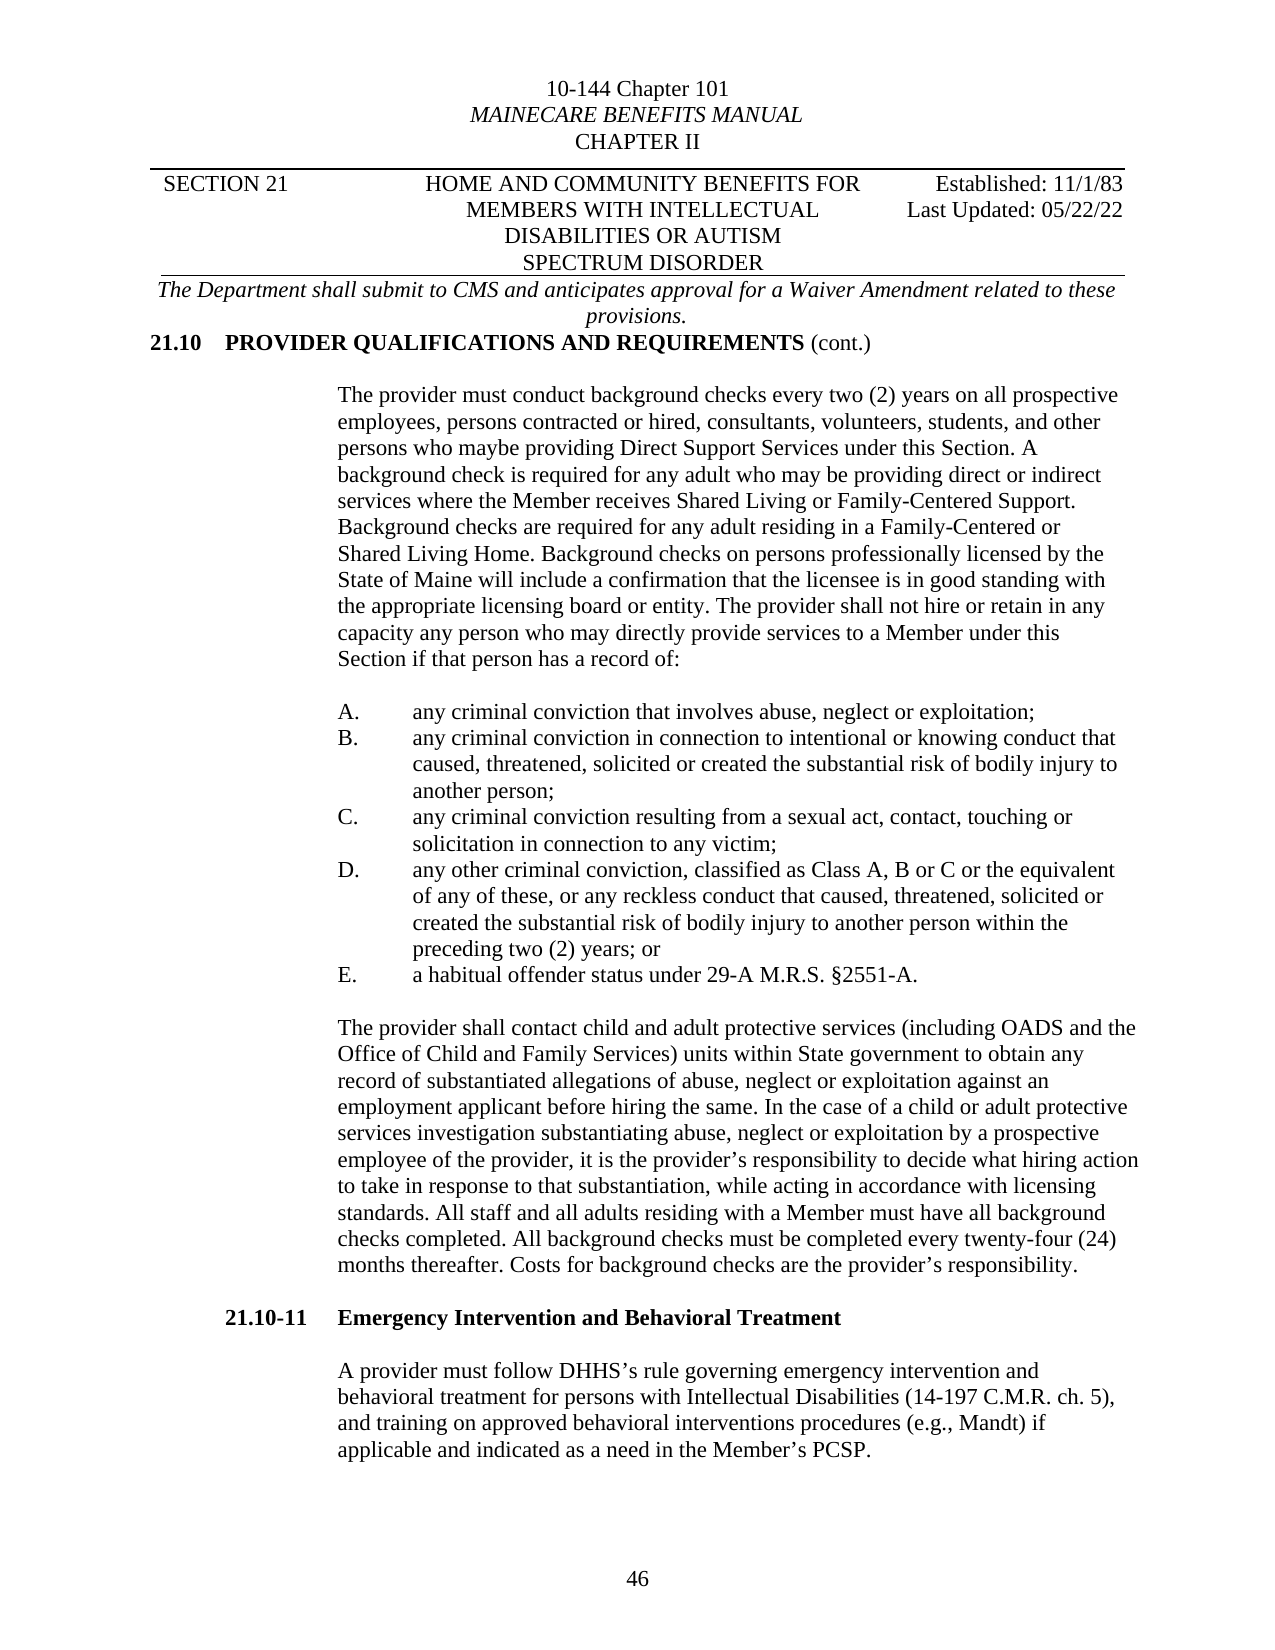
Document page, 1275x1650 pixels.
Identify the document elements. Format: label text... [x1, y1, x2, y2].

text 21.10 PROVIDER QUALIFICATIONS AND REQUIREMENTS (cont.) [150, 329, 1125, 355]
text C. any criminal conviction resulting from a sexual act, contact, touching or solicitation in connection to any victim; [337, 803, 1125, 856]
text The provider must conduct background checks every two (2) years on all prospective employees, persons contracted or hired, consultants, volunteers, students, and other persons who maybe providing Direct Support Services under this Section. A background check is required for any adult who may be providing direct or indirect services where the Member receives Shared Living or Family-Centered Support. Background checks are required for any adult residing in a Family-Centered or Shared Living Home. Background checks on persons professionally licensed by the State of Maine will include a confirmation that the licensee is in good standing with the appropriate licensing board or entity. The provider shall not hire or retain in any capacity any person who may directly provide services to a Member under this Section if that person has a record of: [150, 382, 1125, 671]
text D. any other criminal conviction, classified as Class A, B or C or the equivalent of any of these, or any reckless conduct that caused, threatened, solicited or created the substantial risk of bodily injury to another person within the preceding two (2) years; or [337, 856, 1125, 961]
text A provider must follow DHHS’s rule governing emergency intervention and behavioral treatment for persons with Intellectual Disabilities (14-197 C.M.R. ch. 5), and training on approved behavioral interventions procedures (e.g., Mandt) if applicable and indicated as a need in the Member’s PCSP. [150, 1357, 1125, 1462]
text E. a habitual offender status under 29-A M.R.S. §2551-A. [337, 961, 1125, 988]
text B. any criminal conviction in connection to intentional or knowing conduct that caused, threatened, solicited or created the substantial risk of bodily injury to another person; [337, 724, 1125, 803]
text The provider shall contact child and adult protective services (including OADS and the Office of Child and Family Services) units within State government to obtain any record of substantiated allegations of abuse, neglect or exploitation against an employment applicant before hiring the same. In the case of a child or adult protective services investigation substantiating abuse, neglect or exploitation by a prospective employee of the provider, it is the provider’s responsibility to decide what hiring action to take in response to that substantiation, while acting in accordance with licensing standards. All staff and all adults residing with a Member must have all background checks completed. All background checks must be completed every twenty-four (24) months thereafter. Costs for background checks are the provider’s responsibility. [262, 1014, 1144, 1278]
text 21.10-11 Emergency Intervention and Behavioral Treatment [150, 1304, 1125, 1330]
text A. any criminal conviction that involves abuse, neglect or exploitation; [337, 698, 1125, 724]
